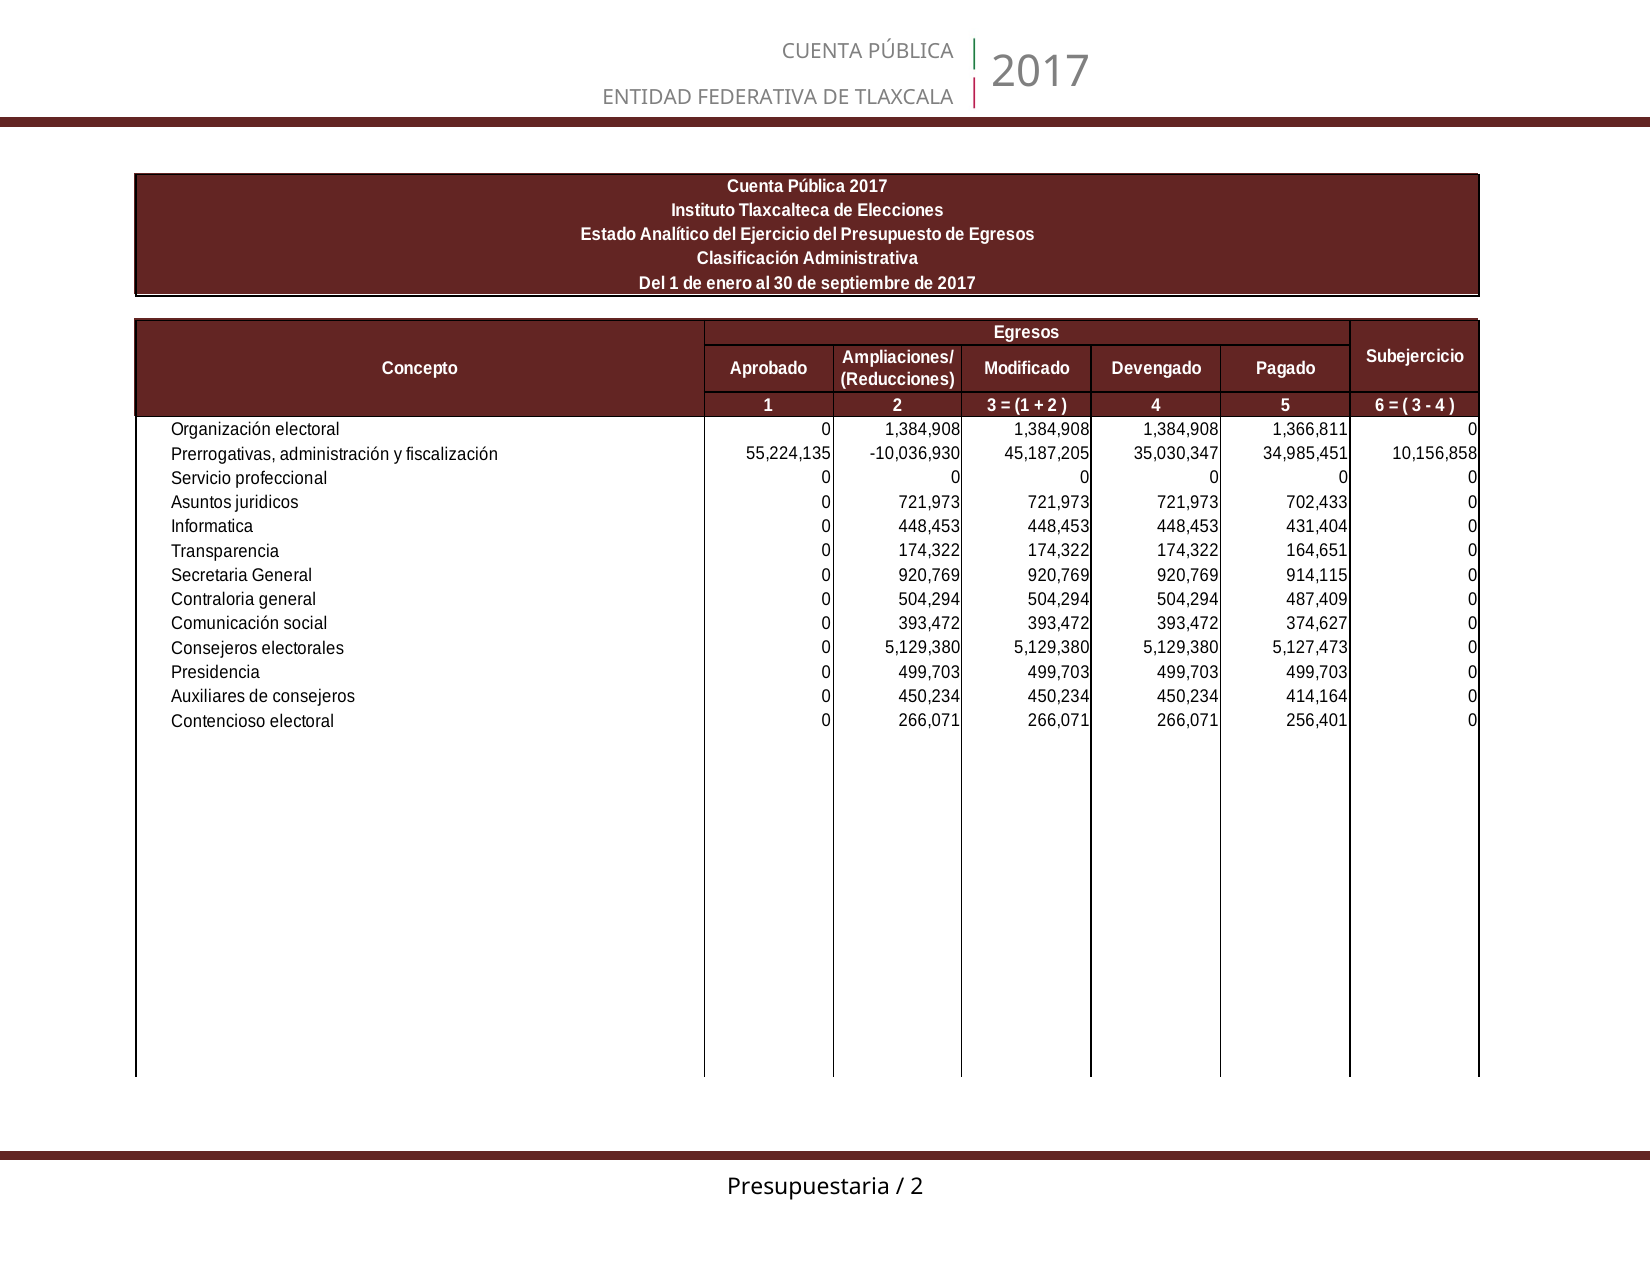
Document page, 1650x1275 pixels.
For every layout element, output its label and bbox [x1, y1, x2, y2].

picture [968, 27, 985, 112]
